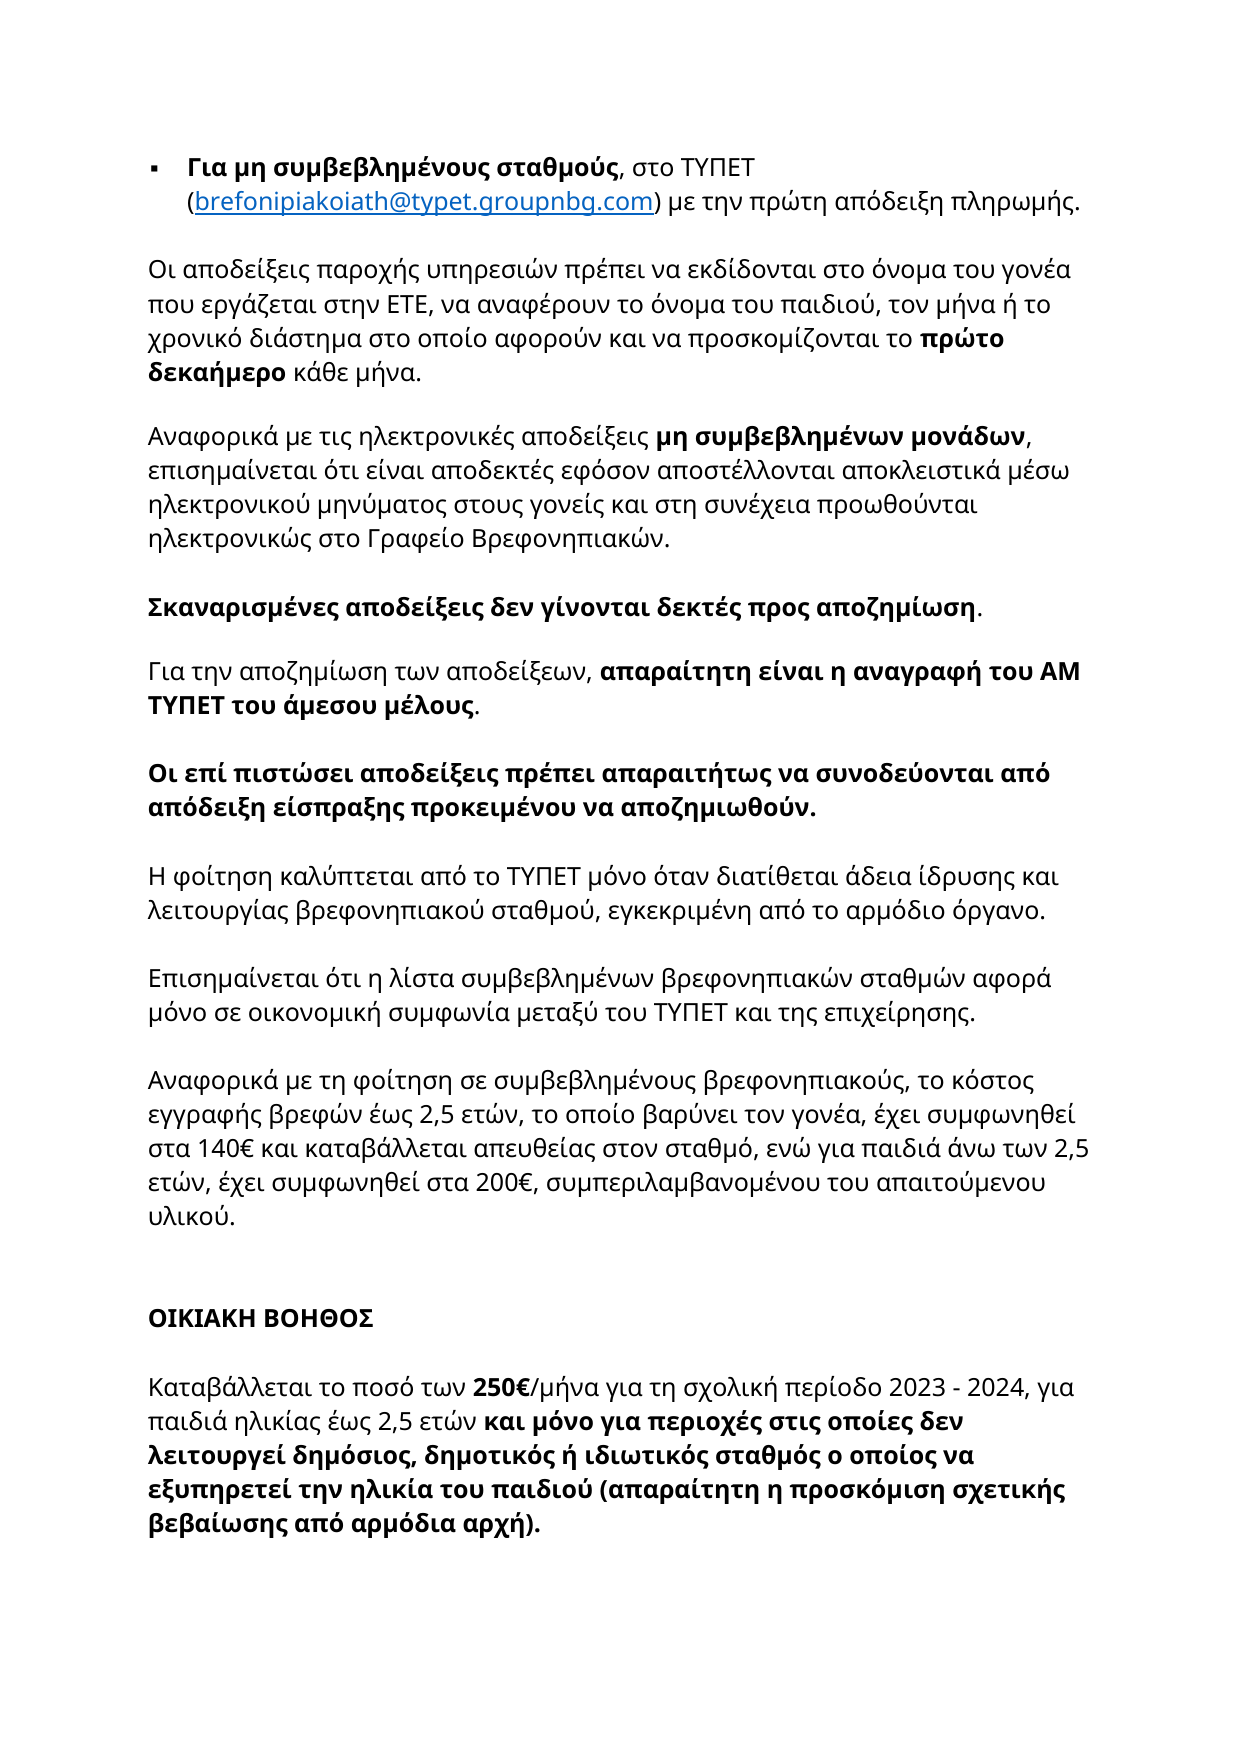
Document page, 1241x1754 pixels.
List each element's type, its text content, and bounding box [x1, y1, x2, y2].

text Σκαναρισμένες αποδείξεις δεν γίνονται δεκτές προς αποζημίωση. [148, 589, 1092, 623]
text Αναφορικά με τις ηλεκτρονικές αποδείξεις μη συμβεβλημένων μονάδων, επισημαίνεται ότι είναι αποδεκτές εφόσον αποστέλλονται αποκλειστικά μέσω ηλεκτρονικού μηνύματος στους γονείς και στη συνέχεια προωθούνται ηλεκτρονικώς στο Γραφείο Βρεφονηπιακών. [148, 419, 1092, 555]
text Οι αποδείξεις παροχής υπηρεσιών πρέπει να εκδίδονται στο όνομα του γονέα που εργάζεται στην ΕΤΕ, να αναφέρουν το όνομα του παιδιού, τον μήνα ή το χρονικό διάστημα στο οποίο αφορούν και να προσκομίζονται το πρώτο δεκαήμερο κάθε μήνα. [148, 252, 1092, 388]
list Για μη συμβεβλημένους σταθμούς, στο ΤΥΠΕΤ (brefonipiakoiath@typet.groupnbg.com) με την πρώτη απόδειξη πληρωμής. [149, 150, 1092, 218]
text Η φοίτηση καλύπτεται από το ΤΥΠΕΤ μόνο όταν διατίθεται άδεια ίδρυσης και λειτουργίας βρεφονηπιακού σταθμού, εγκεκριμένη από το αρμόδιο όργανο. [148, 858, 1092, 926]
text Αναφορικά με τη φοίτηση σε συμβεβλημένους βρεφονηπιακούς, το κόστος εγγραφής βρεφών έως 2,5 ετών, το οποίο βαρύνει τον γονέα, έχει συμφωνηθεί στα 140€ και καταβάλλεται απευθείας στον σταθμό, ενώ για παιδιά άνω των 2,5 ετών, έχει συμφωνηθεί στα 200€, συμπεριλαμβανομένου του απαιτούμενου υλικού. [148, 1063, 1092, 1233]
text ΟΙΚΙΑΚΗ ΒΟΗΘΟΣ [148, 1233, 1092, 1335]
text Επισημαίνεται ότι η λίστα συμβεβλημένων βρεφονηπιακών σταθμών αφορά μόνο σε οικονομική συμφωνία μεταξύ του ΤΥΠΕΤ και της επιχείρησης. [148, 960, 1092, 1028]
text Οι επί πιστώσει αποδείξεις πρέπει απαραιτήτως να συνοδεύονται από απόδειξη είσπραξης προκειμένου να αποζημιωθούν. [148, 756, 1092, 824]
text Για την αποζημίωση των αποδείξεων, απαραίτητη είναι η αναγραφή του ΑΜ ΤΥΠΕΤ του άμεσου μέλους. [148, 654, 1092, 722]
text Καταβάλλεται το ποσό των 250€/μήνα για τη σχολική περίοδο 2023 - 2024, για παιδιά ηλικίας έως 2,5 ετών και μόνο για περιοχές στις οποίες δεν λειτουργεί δημόσιος, δημοτικός ή ιδιωτικός σταθμός ο οποίος να εξυπηρετεί την ηλικία του παιδιού (απαραίτητη η προσκόμιση σχετικής βεβαίωσης από αρμόδια αρχή). [148, 1369, 1092, 1539]
